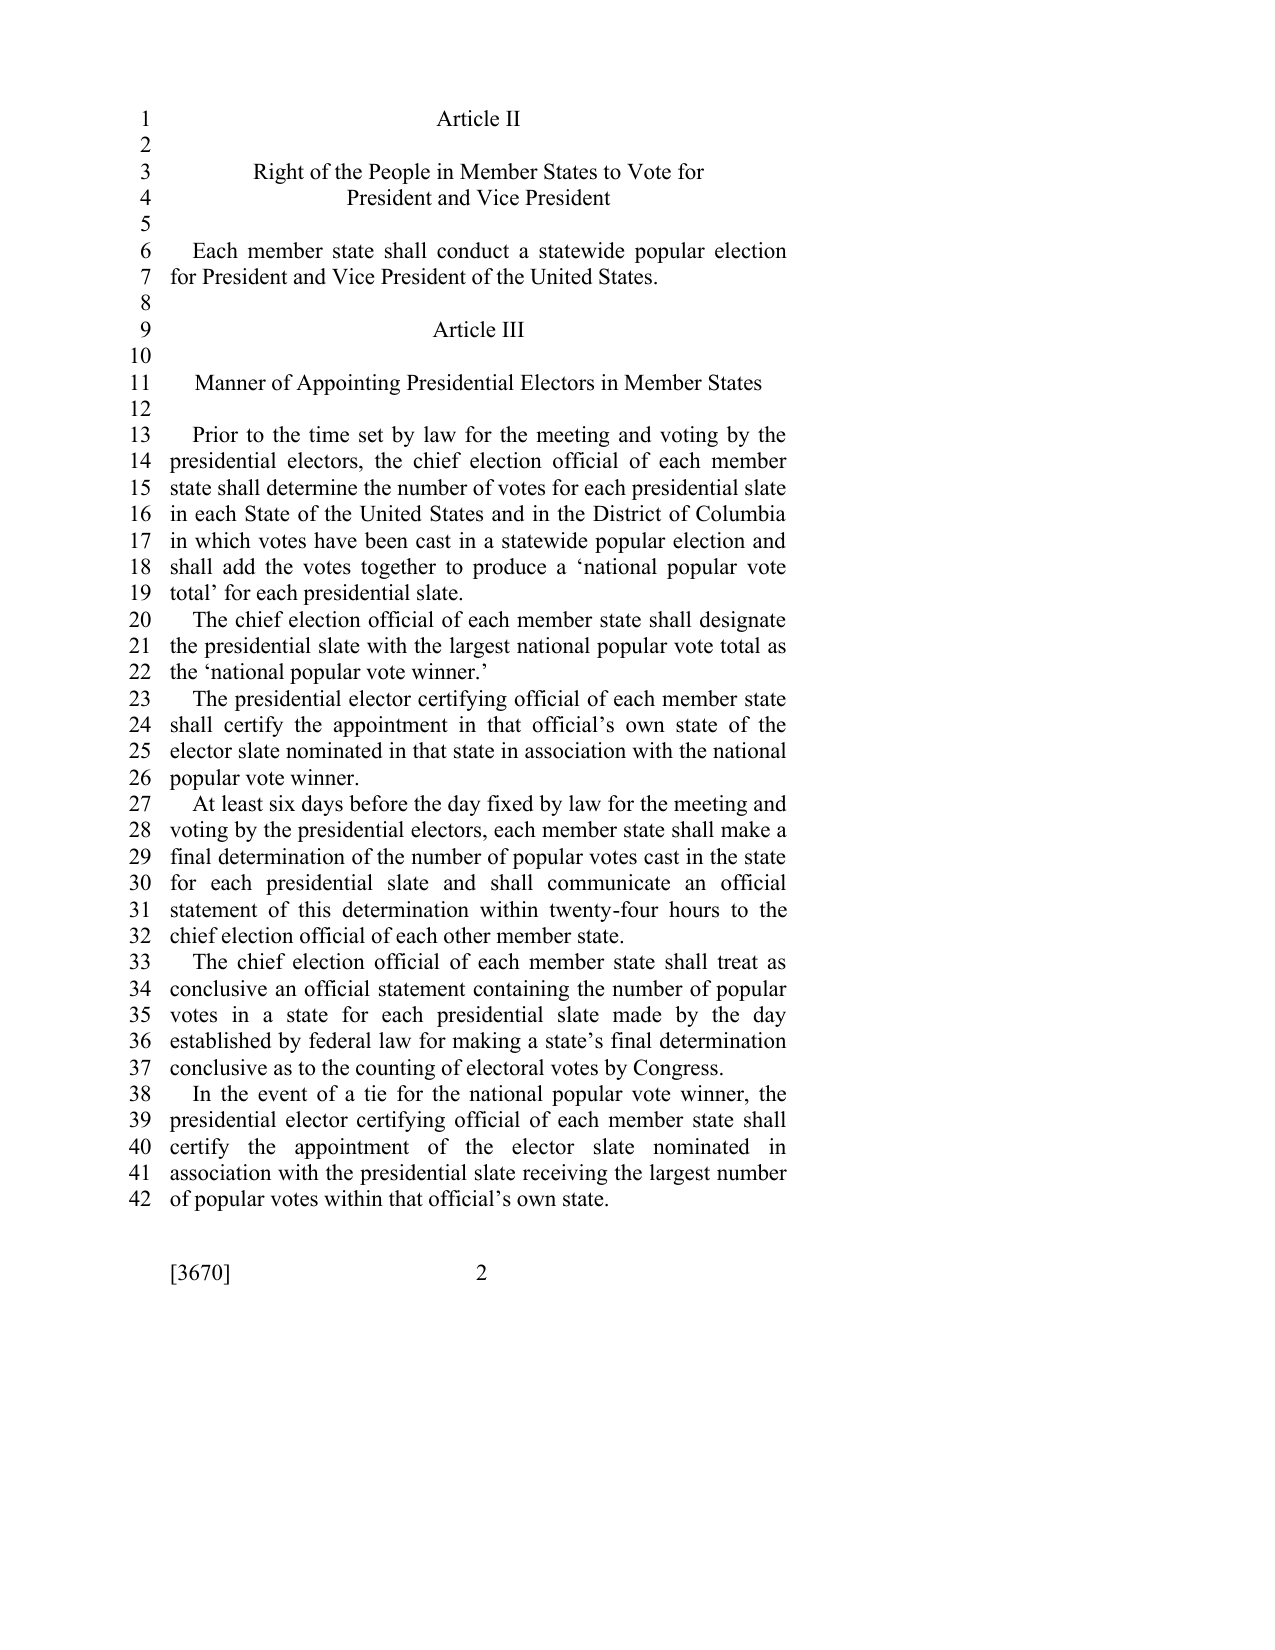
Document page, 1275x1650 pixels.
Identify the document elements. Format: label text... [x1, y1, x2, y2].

text The chief election official of each member state shall designate the presidential slate with the largest national popular vote total as the ‘national popular vote winner.’ [169, 606, 787, 685]
text Each member state shall conduct a statewide popular election for President and Vice President of the United States. [169, 237, 787, 289]
text The presidential elector certifying official of each member state shall certify the appointment in that official’s own state of the elector slate nominated in that state in association with the national popular vote winner. [169, 685, 787, 790]
text Prior to the time set by law for the meeting and voting by the presidential electors, the chief election official of each member state shall determine the number of votes for each presidential slate in each State of the United States and in the District of Columbia in which votes have been cast in a statewide popular election and shall add the votes together to produce a ‘national popular vote total’ for each presidential slate. [169, 421, 787, 606]
text Article II [169, 105, 787, 131]
text Right of the People in Member States to Vote for [169, 158, 787, 184]
text In the event of a tie for the national popular vote winner, the presidential elector certifying official of each member state shall certify the appointment of the elector slate nominated in association with the presidential slate receiving the largest number of popular votes within that official’s own state. [169, 1080, 787, 1212]
text President and Vice President [169, 184, 787, 210]
text At least six days before the day fixed by law for the meeting and voting by the presidential electors, each member state shall make a final determination of the number of popular votes cast in the state for each presidential slate and shall communicate an official statement of this determination within twenty-four hours to the chief election official of each other member state. [169, 790, 787, 948]
text Manner of Appointing Presidential Electors in Member States [169, 368, 787, 395]
text Article III [169, 316, 787, 342]
text The chief election official of each member state shall treat as conclusive an official statement containing the number of popular votes in a state for each presidential slate made by the day established by federal law for making a state’s final determination conclusive as to the counting of electoral votes by Congress. [169, 948, 787, 1080]
